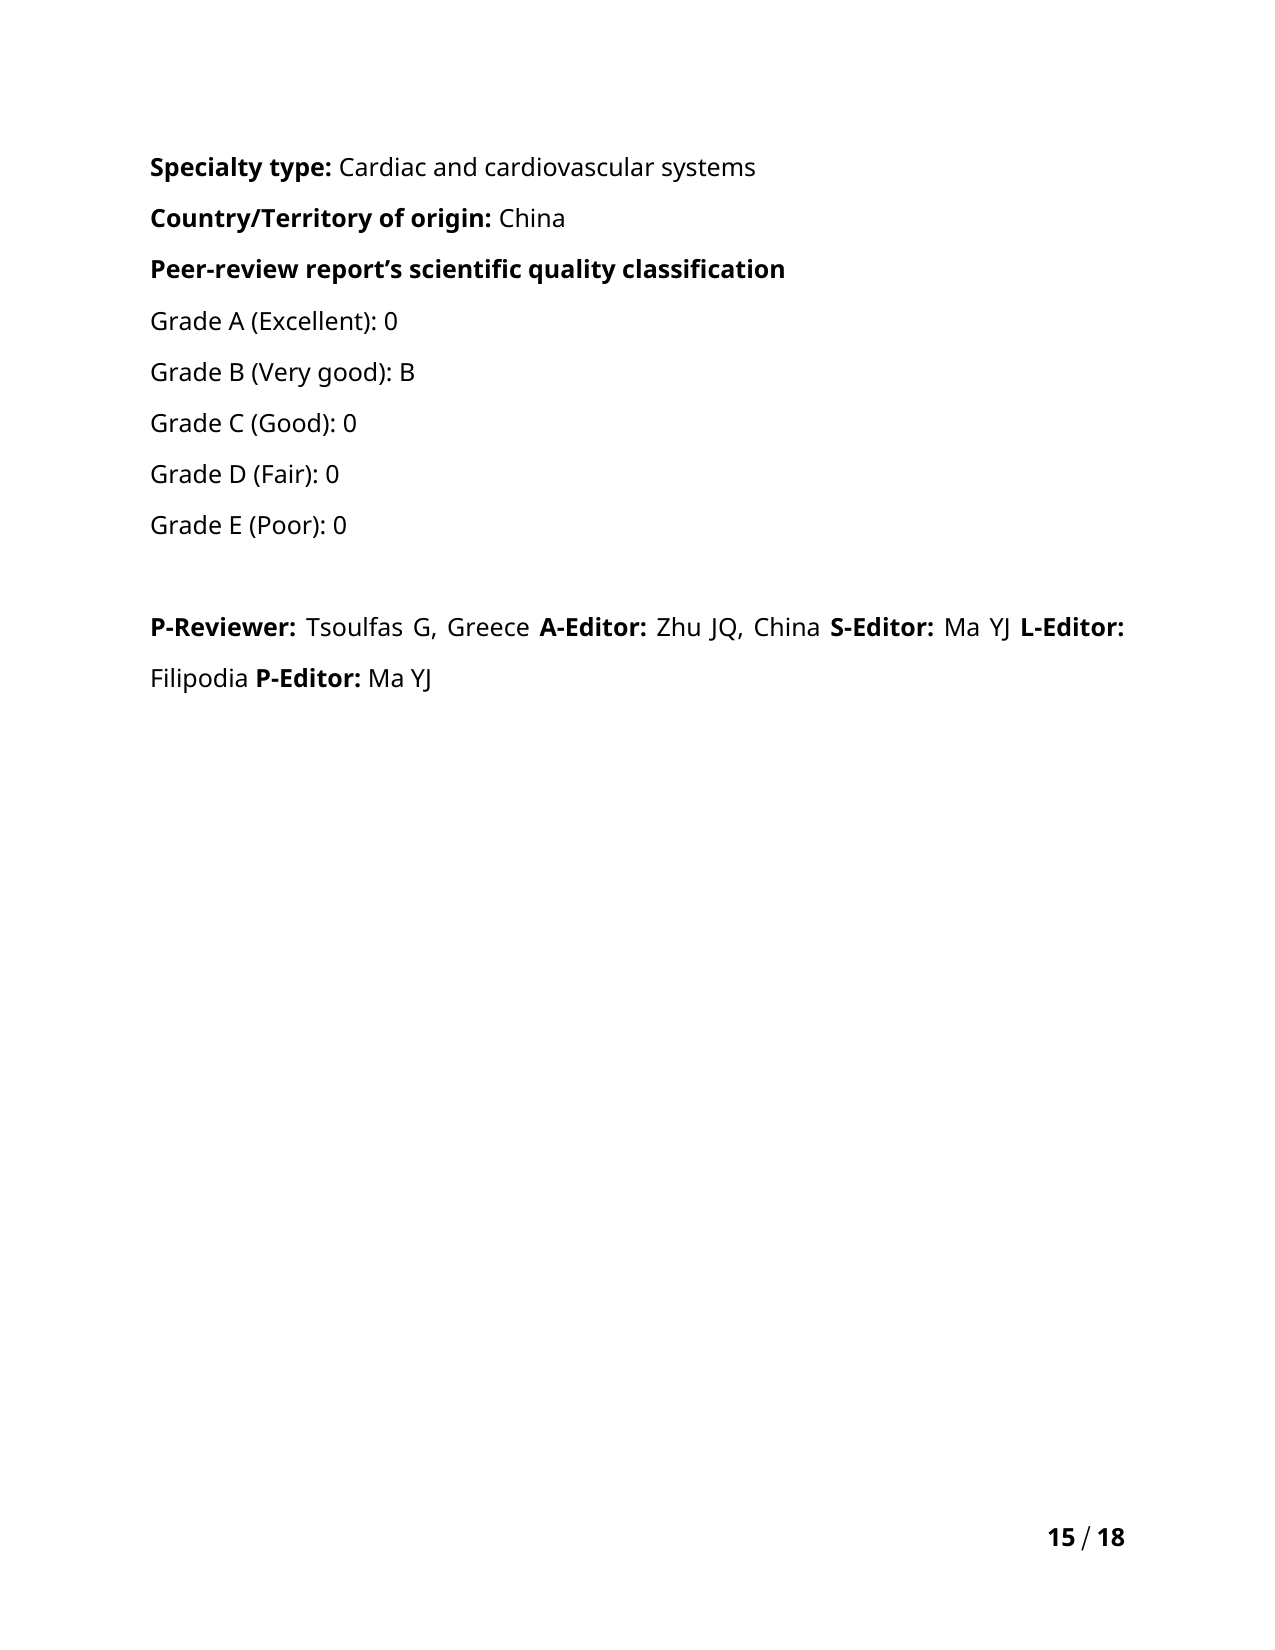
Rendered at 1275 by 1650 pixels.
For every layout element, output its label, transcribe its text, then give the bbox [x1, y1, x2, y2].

text Specialty type: Cardiac and cardiovascular systems [150, 150, 1125, 184]
text P-Reviewer: Tsoulfas G, Greece A-Editor: Zhu JQ, China S-Editor: Ma YJ L-Editor: Filipodia P-Editor: Ma YJ [150, 609, 1125, 694]
text Grade B (Very good): B [150, 354, 1125, 388]
text Country/Territory of origin: China [150, 201, 1125, 235]
text Grade A (Excellent): 0 [150, 303, 1125, 337]
text Grade E (Poor): 0 [150, 507, 1125, 541]
text Peer-review report’s scientific quality classification [150, 252, 1125, 286]
text Grade D (Fair): 0 [150, 456, 1125, 490]
text Grade C (Good): 0 [150, 405, 1125, 439]
